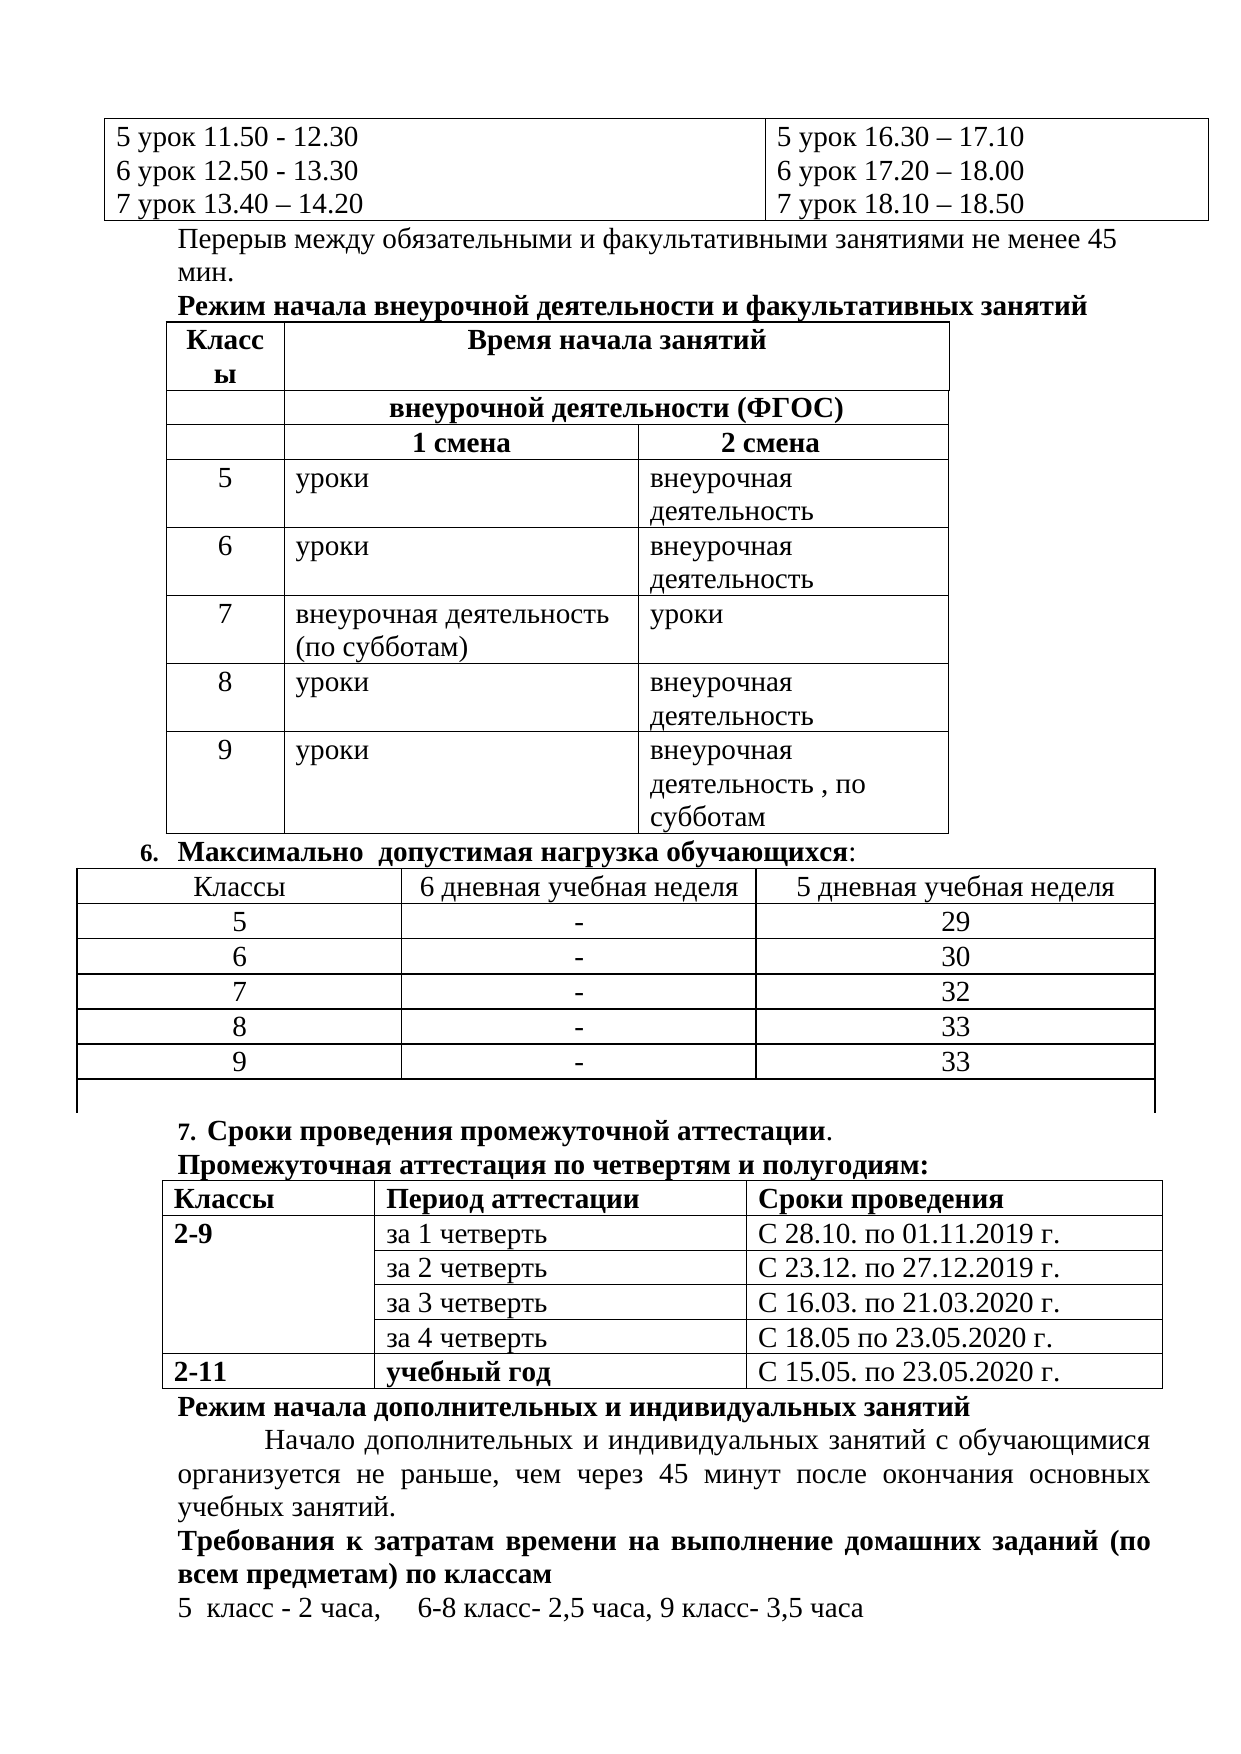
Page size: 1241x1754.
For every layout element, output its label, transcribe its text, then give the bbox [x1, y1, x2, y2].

table_header Классы [167, 323, 284, 389]
list Сроки проведения промежуточной аттестации. [177, 1113, 1152, 1147]
table_header Время начала занятий [285, 323, 949, 389]
table_header Сроки проведения [747, 1181, 1162, 1215]
table_cell уроки [285, 664, 638, 731]
table_cell 8 [167, 664, 284, 731]
text Перерыв между обязательными и факультативными занятиями не менее 45 мин. [177, 221, 1152, 288]
table_cell уроки [285, 460, 638, 527]
table_cell С 18.05 по 23.05.2020 г. [747, 1320, 1162, 1353]
table_cell 2-11 [163, 1354, 374, 1388]
table_cell за 2 четверть [375, 1251, 746, 1284]
table_cell внеурочной деятельности (ФГОС) [285, 391, 948, 424]
table_cell С 16.03. по 21.03.2020 г. [747, 1285, 1162, 1319]
table_cell [167, 391, 284, 424]
table_cell учебный год [375, 1354, 746, 1388]
text Начало дополнительных и индивидуальных занятий с обучающимися организуется не раньше, чем через 45 минут после окончания основных учебных занятий. [177, 1422, 1152, 1523]
table_cell 2 смена [639, 425, 948, 459]
table_cell 9 [167, 732, 284, 833]
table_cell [105, 119, 765, 220]
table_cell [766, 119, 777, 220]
table_cell за 3 четверть [375, 1285, 746, 1319]
table_cell 1 смена [285, 425, 638, 459]
list Максимально допустимая нагрузка обучающихся: [140, 834, 1152, 867]
table_cell 7 [167, 596, 284, 663]
table_cell уроки [285, 732, 638, 833]
table_header Классы [163, 1181, 374, 1215]
table_cell С 15.05. по 23.05.2020 г. [747, 1354, 1162, 1388]
table_cell уроки [285, 528, 638, 595]
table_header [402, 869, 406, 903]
table_cell внеурочная деятельность [639, 528, 948, 595]
text Промежуточная аттестация по четвертям и полугодиям: [177, 1147, 1152, 1180]
table_cell за 1 четверть [375, 1216, 746, 1249]
table_header Период аттестации [375, 1181, 746, 1215]
table_cell [167, 425, 284, 459]
table_cell 2-9 [163, 1216, 374, 1353]
text Режим начала внеурочной деятельности и факультативных занятий [177, 288, 1152, 321]
table_cell С 23.12. по 27.12.2019 г. [747, 1251, 1162, 1284]
table_cell 5 [167, 460, 284, 527]
table_cell уроки [639, 596, 948, 663]
text 5 класс - 2 часа, 6-8 класс- 2,5 часа, 9 класс- 3,5 часа [177, 1590, 1152, 1624]
table_cell за 4 четверть [375, 1320, 746, 1353]
table_cell внеурочная деятельность [639, 460, 948, 527]
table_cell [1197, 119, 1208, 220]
table_cell внеурочная деятельность , по субботам [639, 732, 948, 833]
table_cell С 28.10. по 01.11.2019 г. [747, 1216, 1162, 1249]
table_cell внеурочная деятельность (по субботам) [285, 596, 638, 663]
table_cell внеурочная деятельность [639, 664, 948, 731]
text Требования к затратам времени на выполнение домашних заданий (по всем предметам) по классам [177, 1523, 1152, 1590]
table_cell 6 [167, 528, 284, 595]
text Режим начала дополнительных и индивидуальных занятий [177, 1389, 1152, 1422]
